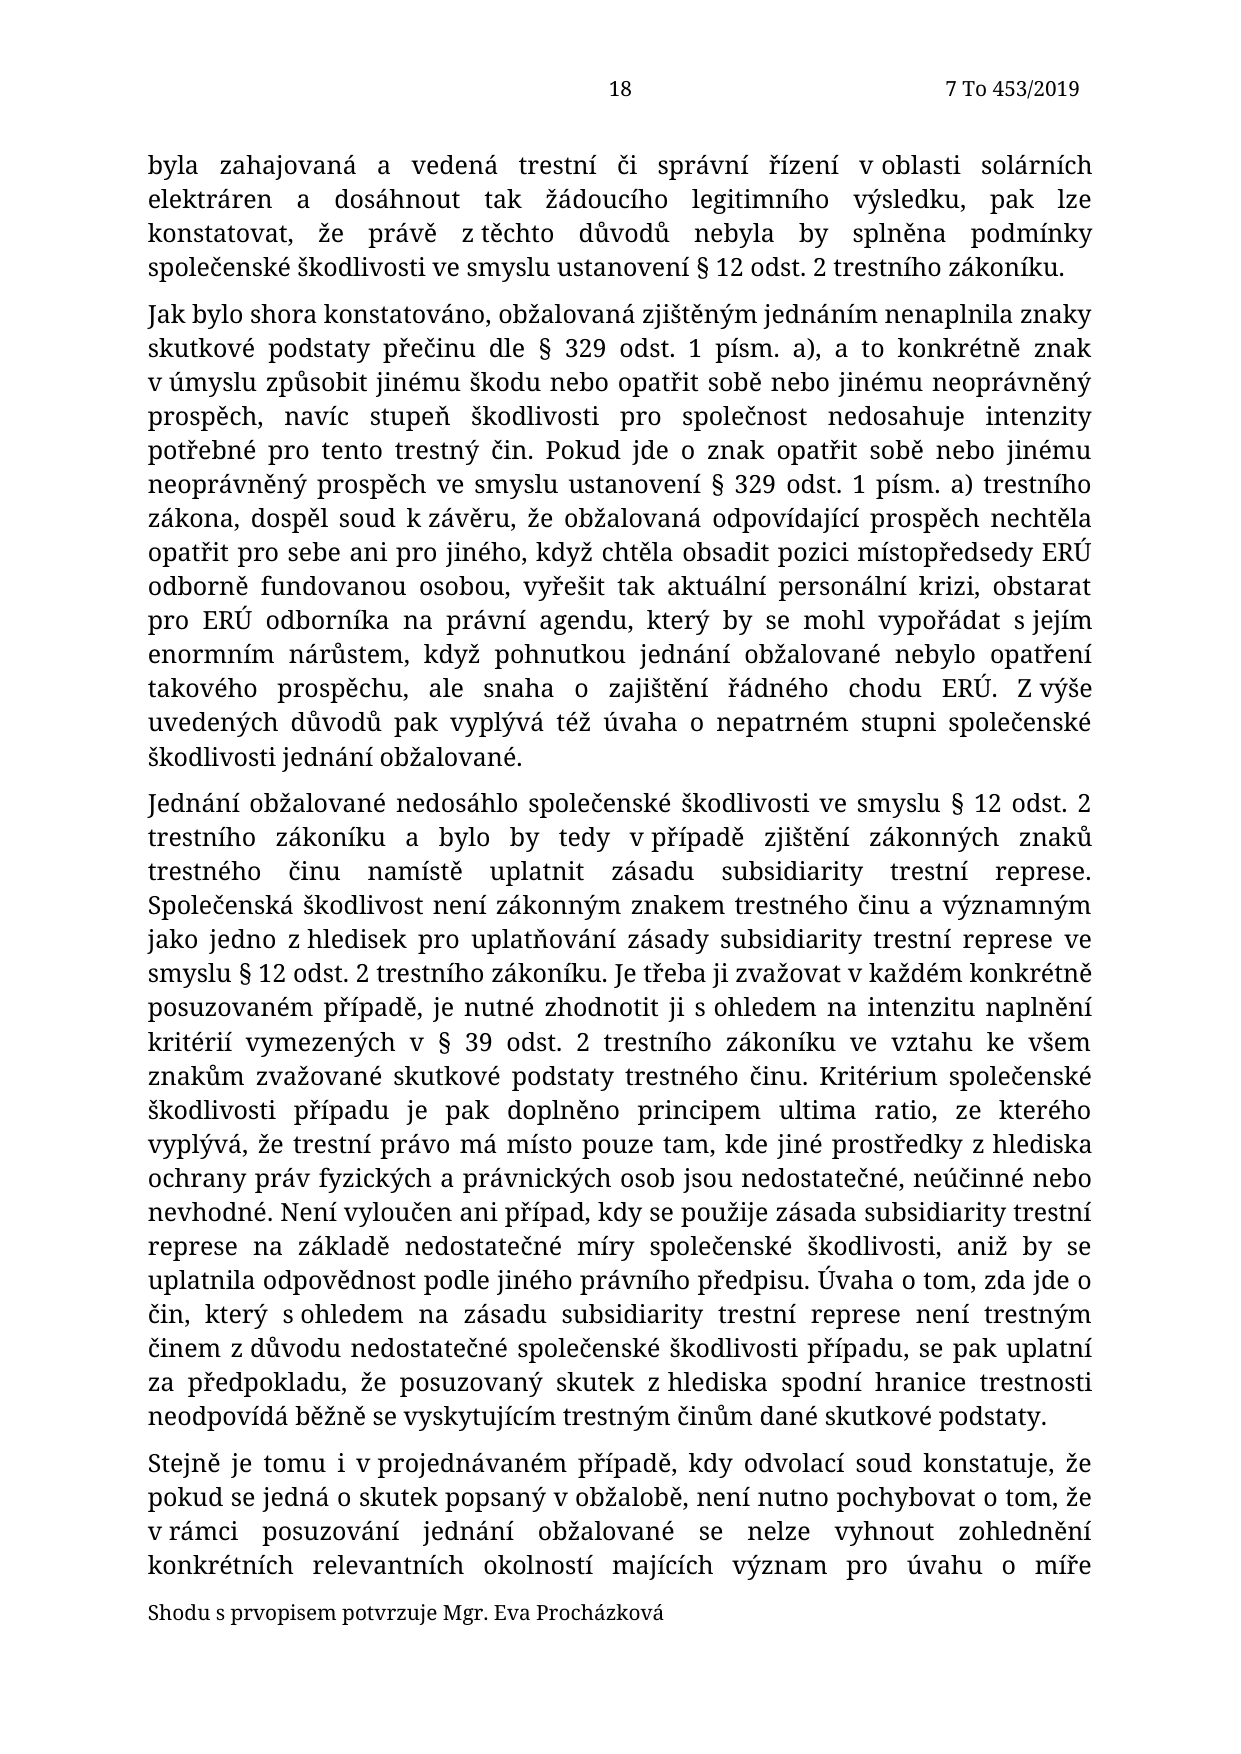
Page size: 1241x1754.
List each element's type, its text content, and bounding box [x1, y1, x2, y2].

text Jak bylo shora konstatováno, obžalovaná zjištěným jednáním nenaplnila znaky skutkové podstaty přečinu dle § 329 odst. 1 písm. a), a to konkrétně znak v úmyslu způsobit jinému škodu nebo opatřit sobě nebo jinému neoprávněný prospěch, navíc stupeň škodlivosti pro společnost nedosahuje intenzity potřebné pro tento trestný čin. Pokud jde o znak opatřit sobě nebo jinému neoprávněný prospěch ve smyslu ustanovení § 329 odst. 1 písm. a) trestního zákona, dospěl soud k závěru, že obžalovaná odpovídající prospěch nechtěla opatřit pro sebe ani pro jiného, když chtěla obsadit pozici místopředsedy ERÚ odborně fundovanou osobou, vyřešit tak aktuální personální krizi, obstarat pro ERÚ odborníka na právní agendu, který by se mohl vypořádat s jejím enormním nárůstem, když pohnutkou jednání obžalované nebylo opatření takového prospěchu, ale snaha o zajištění řádného chodu ERÚ. Z výše uvedených důvodů pak vyplývá též úvaha o nepatrném stupni společenské škodlivosti jednání obžalované. [148, 296, 1093, 773]
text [118, 148, 1093, 284]
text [148, 1445, 1093, 1582]
text Jednání obžalované nedosáhlo společenské škodlivosti ve smyslu § 12 odst. 2 trestního zákoníku a bylo by tedy v případě zjištění zákonných znaků trestného činu namístě uplatnit zásadu subsidiarity trestní represe. Společenská škodlivost není zákonným znakem trestného činu a významným jako jedno z hledisek pro uplatňování zásady subsidiarity trestní represe ve smyslu § 12 odst. 2 trestního zákoníku. Je třeba ji zvažovat v každém konkrétně posuzovaném případě, je nutné zhodnotit ji s ohledem na intenzitu naplnění kritérií vymezených v § 39 odst. 2 trestního zákoníku ve vztahu ke všem znakům zvažované skutkové podstaty trestného činu. Kritérium společenské škodlivosti případu je pak doplněno principem ultima ratio, ze kterého vyplývá, že trestní právo má místo pouze tam, kde jiné prostředky z hlediska ochrany práv fyzických a právnických osob jsou nedostatečné, neúčinné nebo nevhodné. Není vyloučen ani případ, kdy se použije zásada subsidiarity trestní represe na základě nedostatečné míry společenské škodlivosti, aniž by se uplatnila odpovědnost podle jiného právního předpisu. Úvaha o tom, zda jde o čin, který s ohledem na zásadu subsidiarity trestní represe není trestným činem z důvodu nedostatečné společenské škodlivosti případu, se pak uplatní za předpokladu, že posuzovaný skutek z hlediska spodní hranice trestnosti neodpovídá běžně se vyskytujícím trestným činům dané skutkové podstaty. [148, 786, 1093, 1433]
